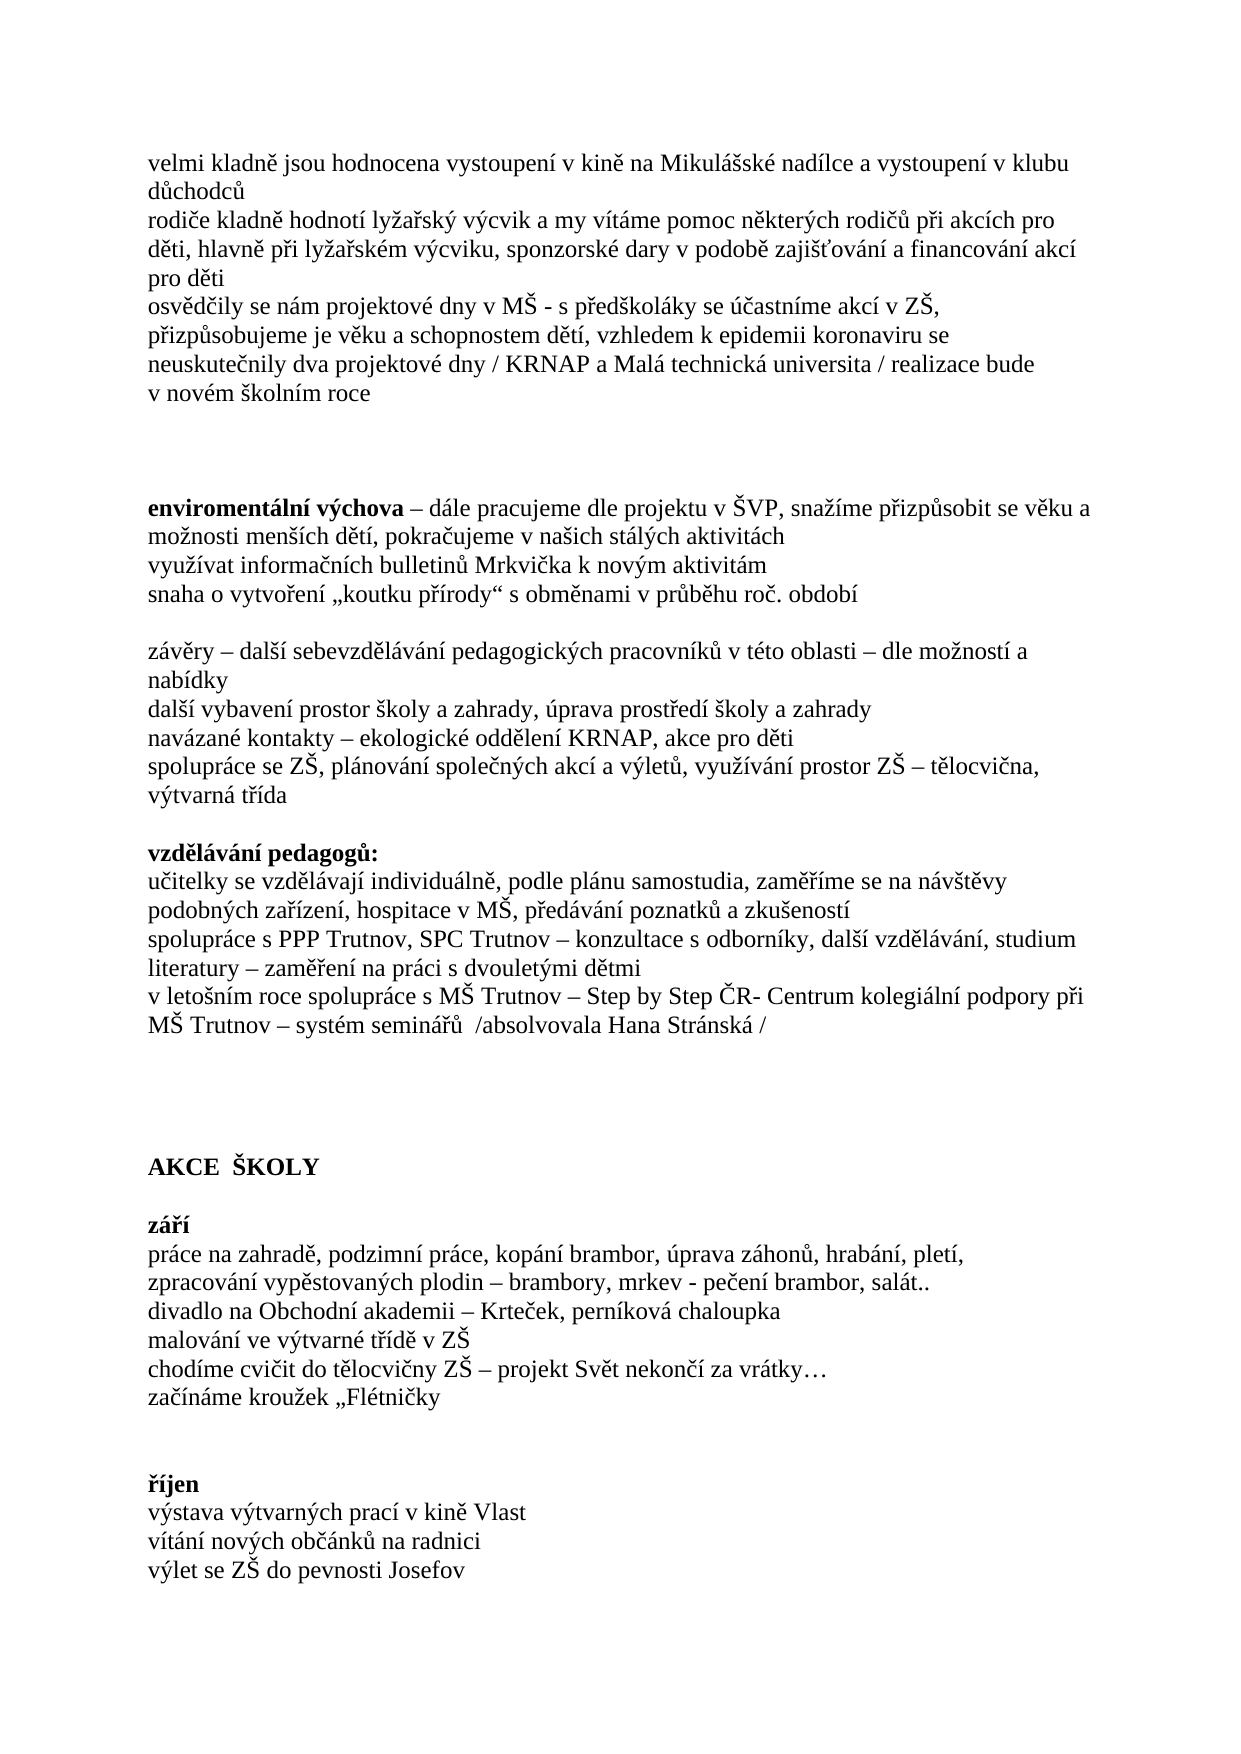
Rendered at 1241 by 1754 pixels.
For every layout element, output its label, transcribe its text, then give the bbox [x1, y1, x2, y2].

text začínáme kroužek „Flétničky [148, 1382, 1093, 1411]
text závěry – další sebevzdělávání pedagogických pracovníků v této oblasti – dle možností a nabídky [148, 636, 1093, 694]
text zpracování vypěstovaných plodin – brambory, mrkev - pečení brambor, salát.. [148, 1267, 1093, 1296]
text snaha o vytvoření „koutku přírody“ s obměnami v průběhu roč. období [148, 579, 1093, 608]
text divadlo na Obchodní akademii – Krteček, perníková chaloupka [148, 1296, 1093, 1325]
text září [148, 1210, 1093, 1239]
text enviromentální výchova – dále pracujeme dle projektu v ŠVP, snažíme přizpůsobit se věku a možnosti menších dětí, pokračujeme v našich stálých aktivitách [148, 493, 1093, 550]
text osvědčily se nám projektové dny v MŠ - s předškoláky se účastníme akcí v ZŠ, přizpůsobujeme je věku a schopnostem dětí, vzhledem k epidemii koronaviru se neuskutečnily dva projektové dny / KRNAP a Malá technická universita / realizace bude v novém školním roce [148, 291, 1093, 406]
text vítání nových občánků na radnici [148, 1526, 1093, 1555]
text výlet se ZŠ do pevnosti Josefov [148, 1555, 1093, 1584]
text učitelky se vzdělávají individuálně, podle plánu samostudia, zaměříme se na návštěvy podobných zařízení, hospitace v MŠ, předávání poznatků a zkušeností [148, 866, 1093, 924]
text rodiče kladně hodnotí lyžařský výcvik a my vítáme pomoc některých rodičů při akcích pro děti, hlavně při lyžařském výcviku, sponzorské dary v podobě zajišťování a financování akcí pro děti [148, 205, 1093, 291]
text spolupráce s PPP Trutnov, SPC Trutnov – konzultace s odborníky, další vzdělávání, studium literatury – zaměření na práci s dvouletými dětmi [148, 924, 1093, 981]
text velmi kladně jsou hodnocena vystoupení v kině na Mikulášské nadílce a vystoupení v klubu důchodců [148, 148, 1093, 205]
text spolupráce se ZŠ, plánování společných akcí a výletů, využívání prostor ZŠ – tělocvična, výtvarná třída [148, 751, 1093, 809]
text malování ve výtvarné třídě v ZŠ [148, 1325, 1093, 1354]
text chodíme cvičit do tělocvičny ZŠ – projekt Svět nekončí za vrátky… [148, 1354, 1093, 1382]
text využívat informačních bulletinů Mrkvička k novým aktivitám [148, 550, 1093, 579]
text výstava výtvarných prací v kině Vlast [148, 1497, 1093, 1526]
text AKCE ŠKOLY [148, 1152, 1093, 1181]
text další vybavení prostor školy a zahrady, úprava prostředí školy a zahrady [148, 694, 1093, 723]
text vzdělávání pedagogů: [148, 838, 1093, 866]
text říjen [148, 1469, 1093, 1497]
text práce na zahradě, podzimní práce, kopání brambor, úprava záhonů, hrabání, pletí, [148, 1239, 1093, 1267]
text v letošním roce spolupráce s MŠ Trutnov – Step by Step ČR- Centrum kolegiální podpory při MŠ Trutnov – systém seminářů /absolvovala Hana Stránská / [148, 981, 1093, 1039]
text navázané kontakty – ekologické oddělení KRNAP, akce pro děti [148, 723, 1093, 751]
